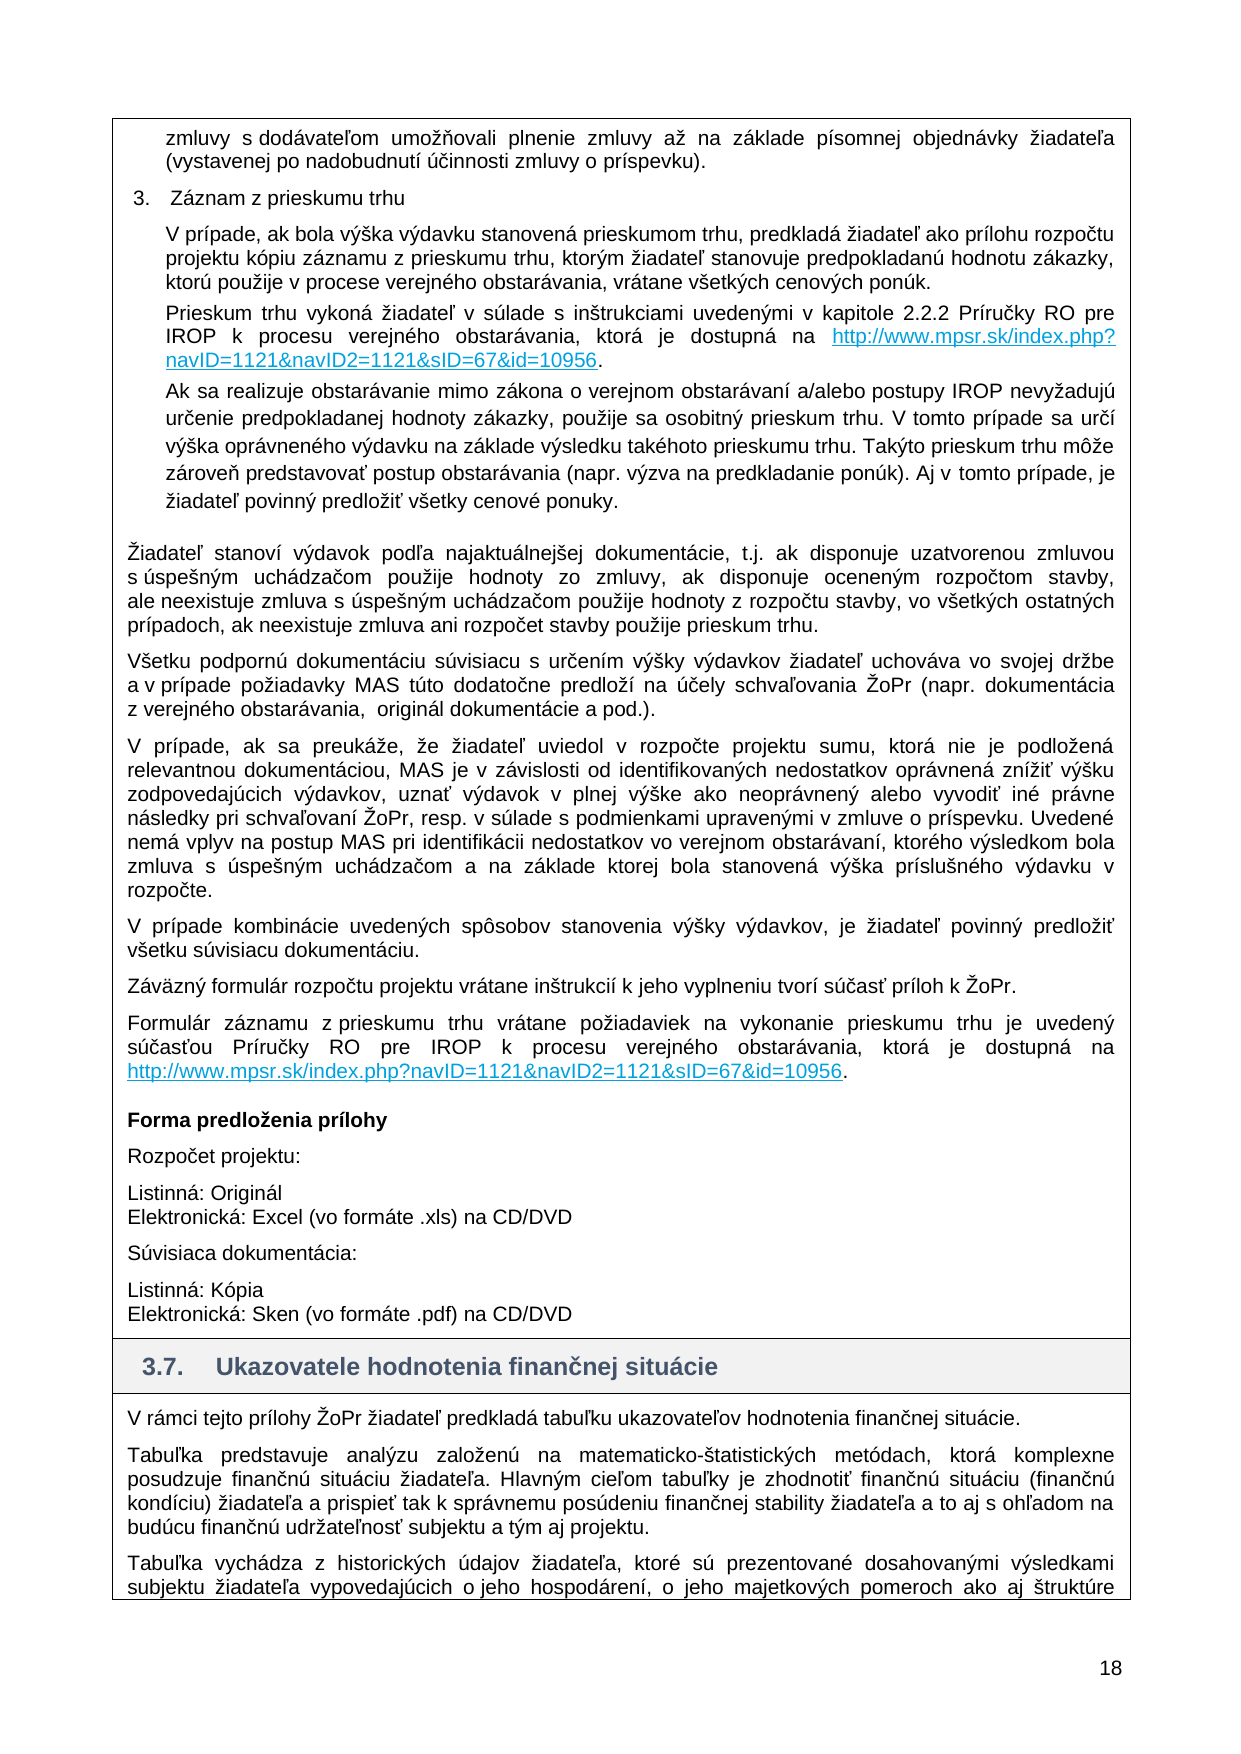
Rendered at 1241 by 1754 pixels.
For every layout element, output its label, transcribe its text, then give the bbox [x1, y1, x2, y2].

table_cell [113, 1394, 1130, 1599]
table_cell Ukazovatele hodnotenia finančnej situácie [113, 1339, 1130, 1393]
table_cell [113, 119, 1130, 1338]
